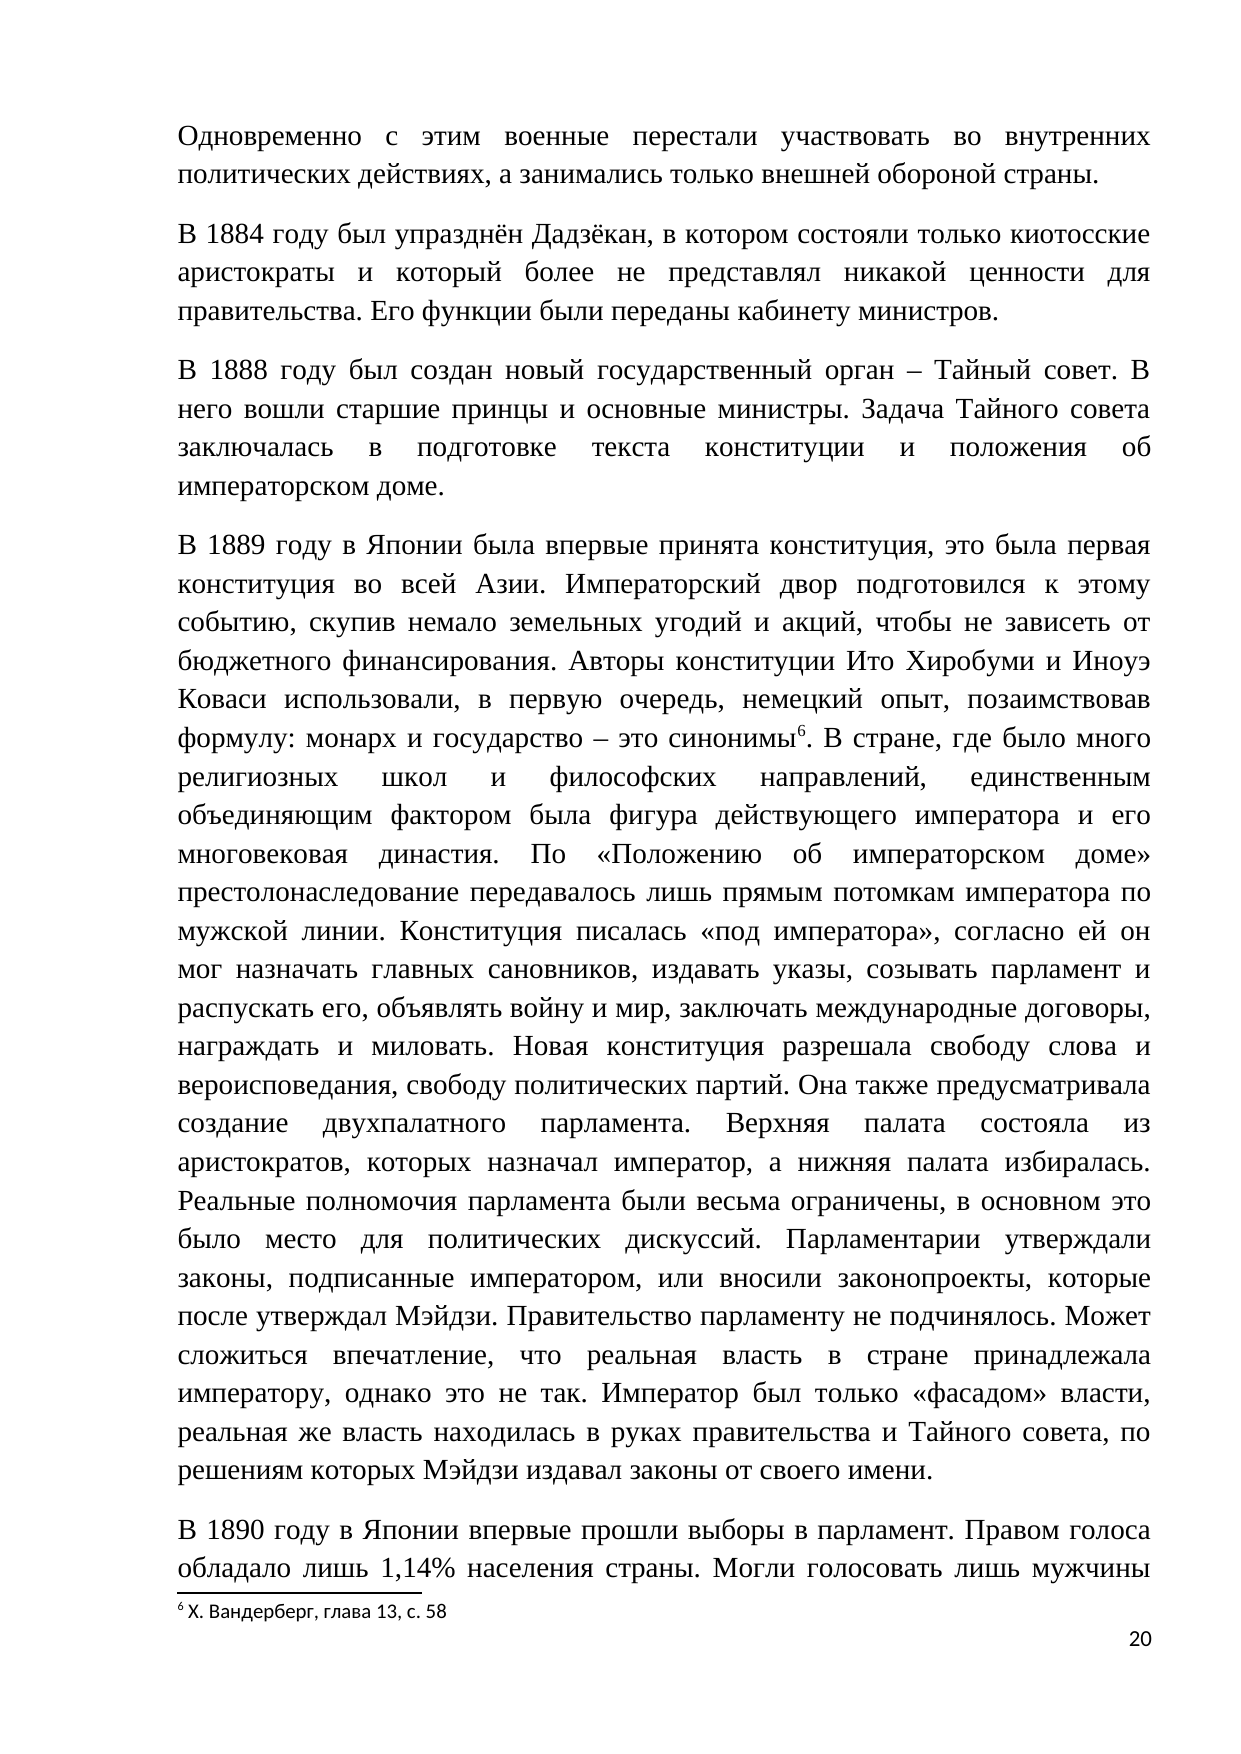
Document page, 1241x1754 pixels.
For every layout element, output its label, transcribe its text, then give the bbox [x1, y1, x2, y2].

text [177, 1512, 1152, 1584]
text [177, 118, 1152, 190]
text В 1889 году в Японии была впервые принята конституция, это была первая конституция во всей Азии. Императорский двор подготовился к этому событию, скупив немало земельных угодий и акций, чтобы не зависеть от бюджетного финансирования. Авторы конституции Ито Хиробуми и Иноуэ Коваси использовали, в первую очередь, немецкий опыт, позаимствовав формулу: монарх и государство – это синонимы. В стране, где было много религиозных школ и философских направлений, единственным объединяющим фактором была фигура действующего императора и его многовековая династия. По «Положению об императорском доме» престолонаследование передавалось лишь прямым потомкам императора по мужской линии. Конституция писалась «под императора», согласно ей он мог назначать главных сановников, издавать указы, созывать парламент и распускать его, объявлять войну и мир, заключать международные договоры, награждать и миловать. Новая конституция разрешала свободу слова и вероисповедания, свободу политических партий. Она также предусматривала создание двухпалатного парламента. Верхняя палата состояла из аристократов, которых назначал император, а нижняя палата избиралась. Реальные полномочия парламента были весьма ограничены, в основном это было место для политических дискуссий. Парламентарии утверждали законы, подписанные императором, или вносили законопроекты, которые после утверждал Мэйдзи. Правительство парламенту не подчинялось. Может сложиться впечатление, что реальная власть в стране принадлежала императору, однако это не так. Император был только «фасадом» власти, реальная же власть находилась в руках правительства и Тайного совета, по решениям которых Мэйдзи издавал законы от своего имени. [177, 527, 1152, 1486]
text В 1888 году был создан новый государственный орган – Тайный совет. В него вошли старшие принцы и основные министры. Задача Тайного совета заключалась в подготовке текста конституции и положения об императорском доме. [177, 352, 1152, 502]
text В 1884 году был упразднён Дадзёкан, в котором состояли только киотосские аристократы и который более не представлял никакой ценности для правительства. Его функции были переданы кабинету министров. [177, 216, 1152, 327]
